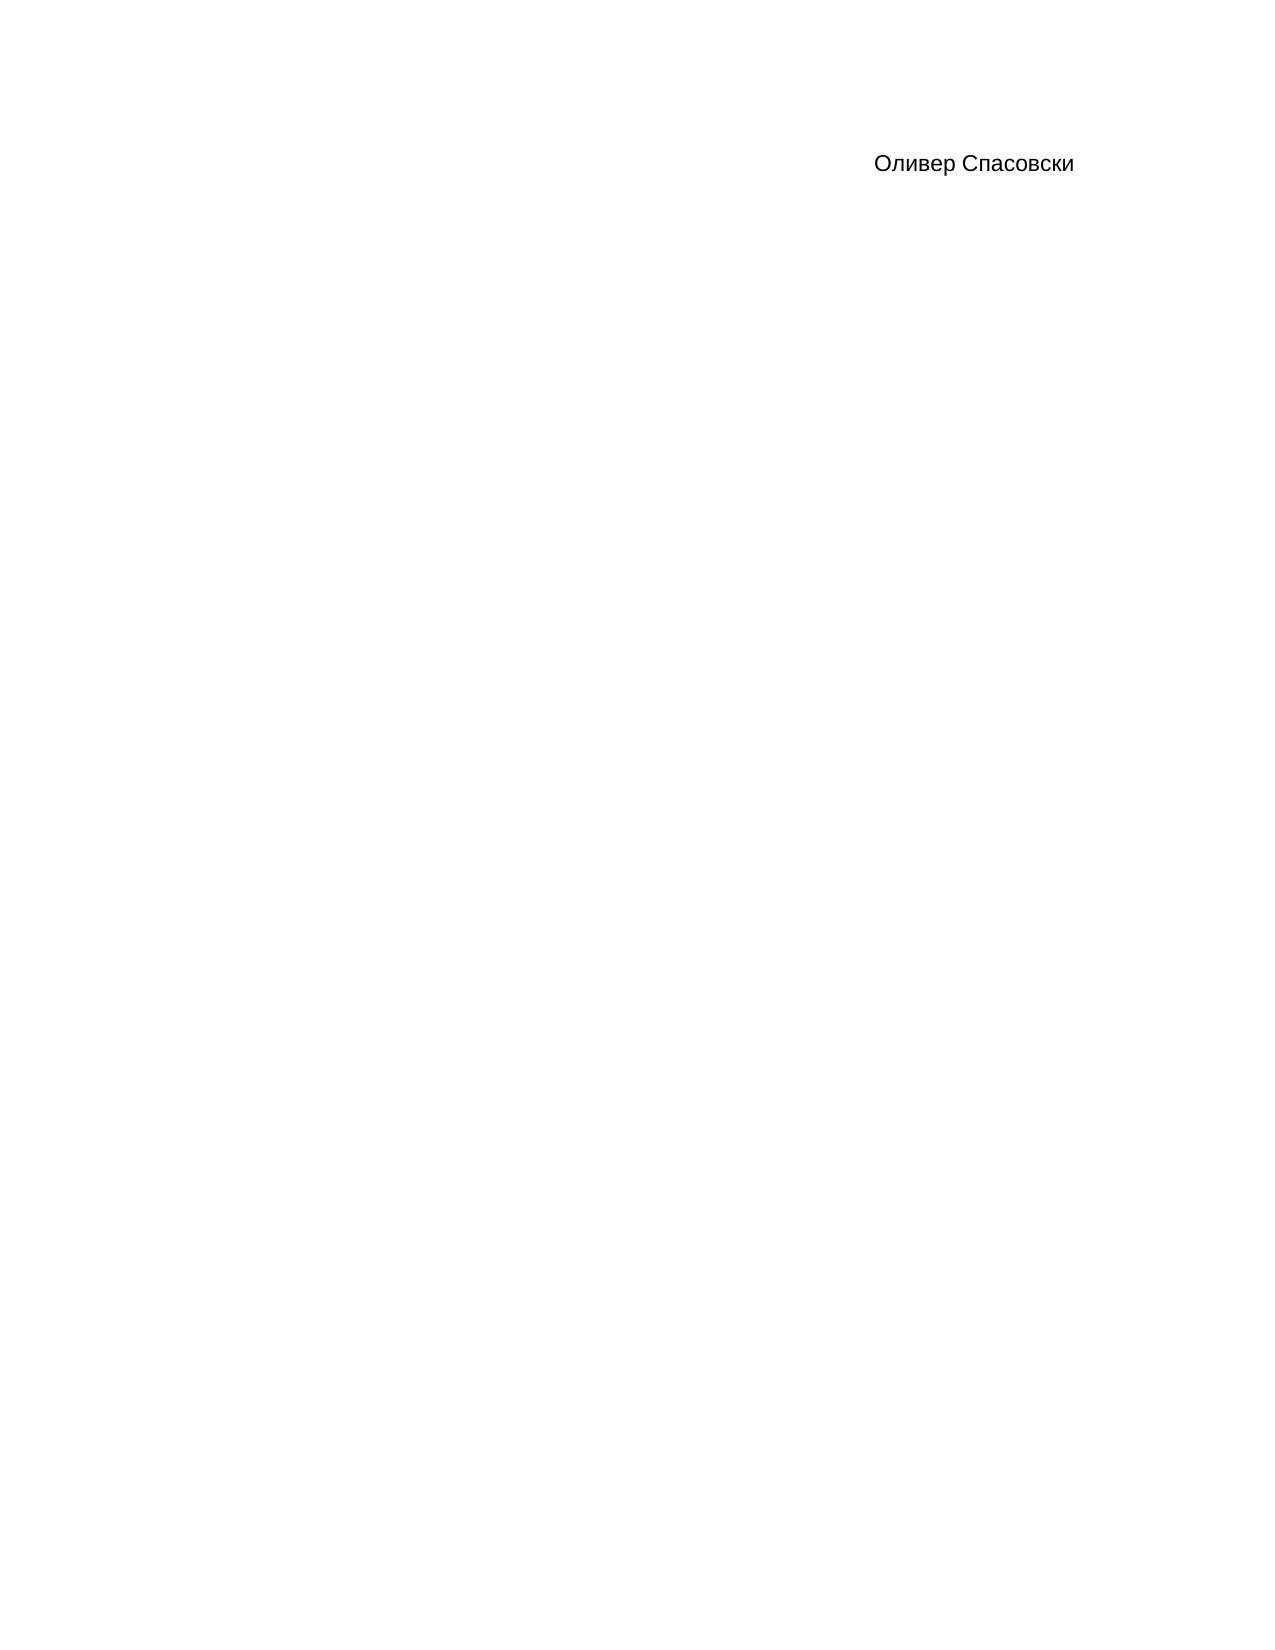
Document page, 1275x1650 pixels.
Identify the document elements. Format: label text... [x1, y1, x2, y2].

text Оливер Спасовски [327, 150, 1125, 176]
